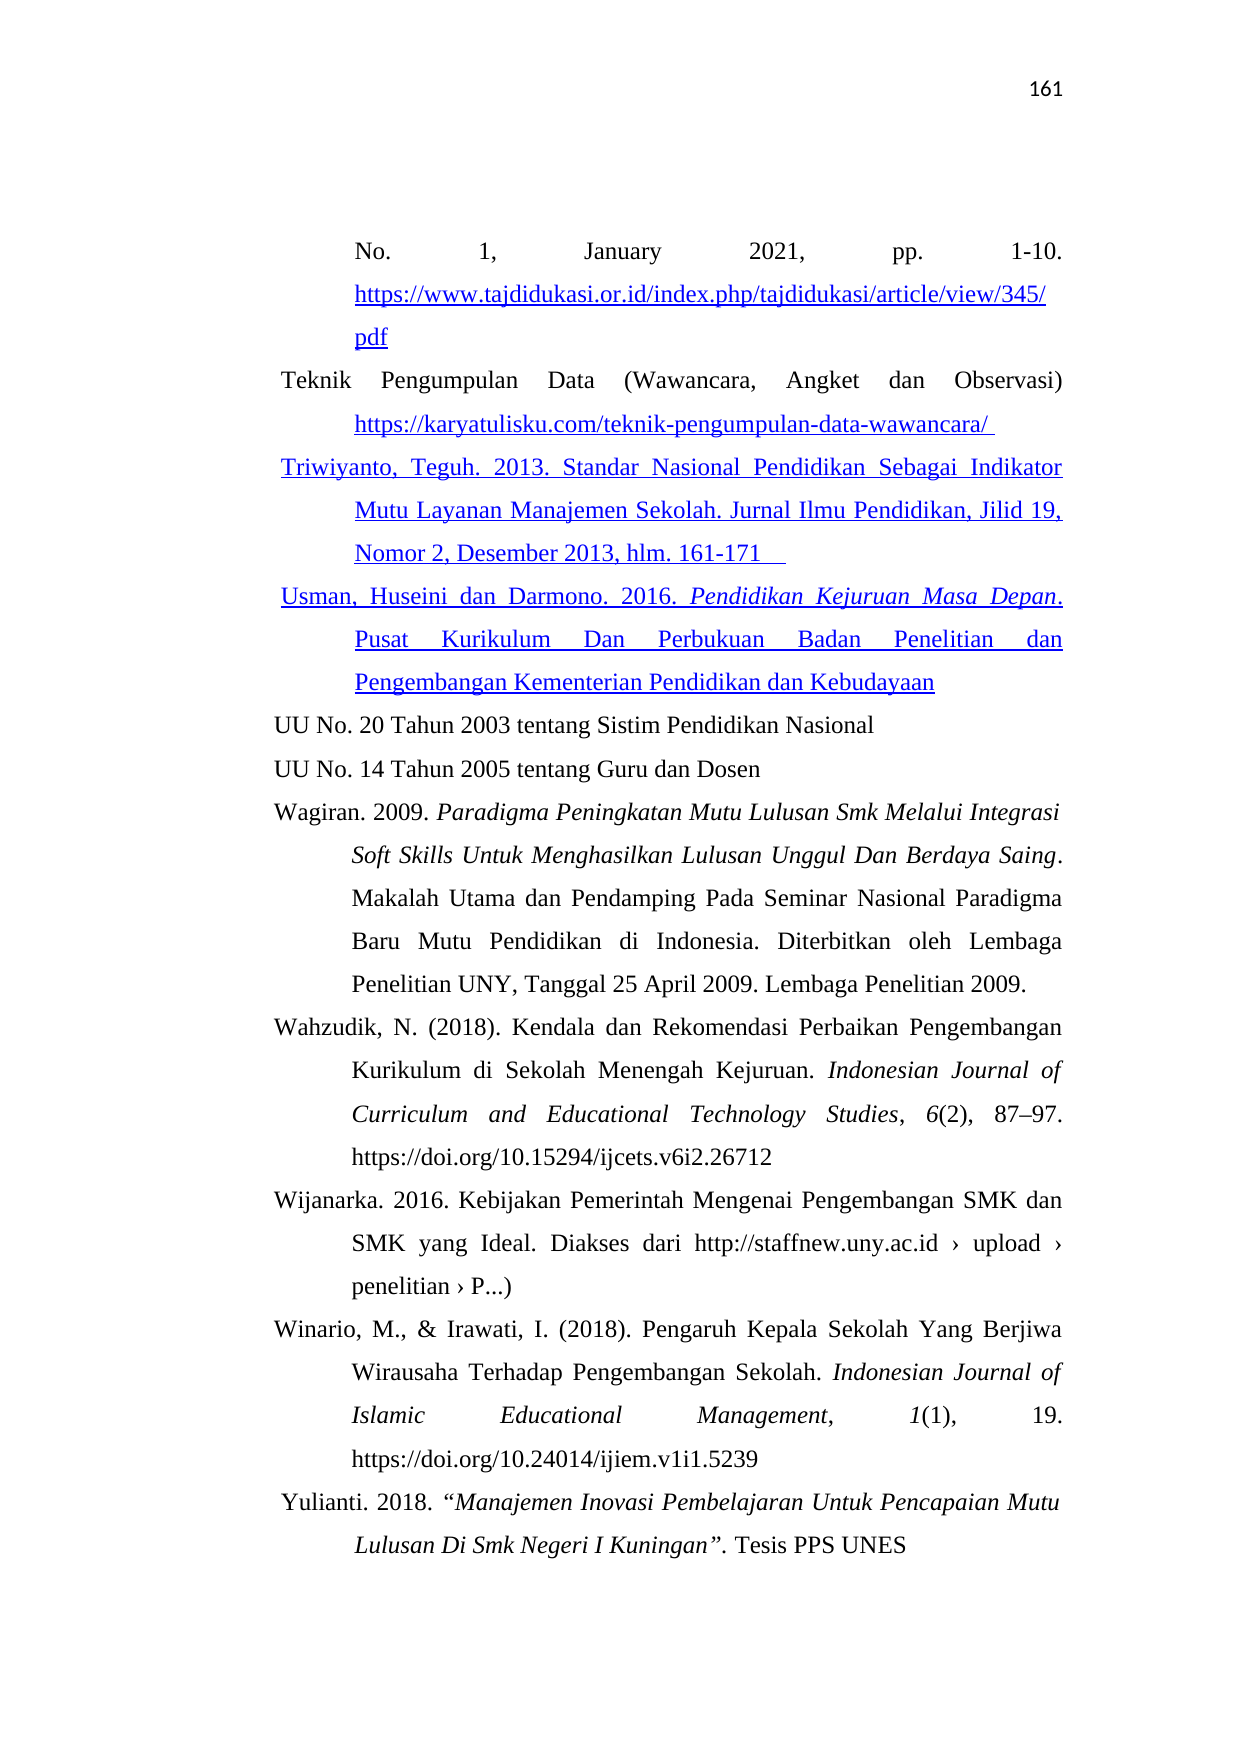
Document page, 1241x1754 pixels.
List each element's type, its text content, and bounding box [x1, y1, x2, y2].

text Usman, Huseini dan Darmono. 2016. Pendidikan Kejuruan Masa Depan. Pusat Kurikulum Dan Perbukuan Badan Penelitian dan Pengembangan Kementerian Pendidikan dan Kebudayaan [281, 581, 1063, 606]
text Winario, M., & Irawati, I. (2018). Pengaruh Kepala Sekolah Yang Berjiwa Wirausaha Terhadap Pengembangan Sekolah. Indonesian Journal of Islamic Educational Management, 1(1), 19. https://doi.org/10.24014/ijiem.v1i1.5239 [274, 1314, 1063, 1472]
text Wagiran. 2009. Paradigma Peningkatan Mutu Lulusan Smk Melalui Integrasi Soft Skills Untuk Menghasilkan Lulusan Unggul Dan Berdaya Saing. Makalah Utama dan Pendamping Pada Seminar Nasional Paradigma Baru Mutu Pendidikan di Indonesia. Diterbitkan oleh Lembaga Penelitian UNY, Tanggal 25 April 2009. Lembaga Penelitian 2009. [274, 797, 1063, 998]
text Yulianti. 2018. “Manajemen Inovasi Pembelajaran Untuk Pencapaian Mutu Lulusan Di Smk Negeri I Kuningan”. Tesis PPS UNES [281, 1487, 1063, 1559]
text Teknik Pengumpulan Data (Wawancara, Angket dan Observasi) https://karyatulisku.com/teknik-pengumpulan-data-wawancara/ [281, 366, 1063, 437]
text Wijanarka. 2016. Kebijakan Pemerintah Mengenai Pengembangan SMK dan SMK yang Ideal. Diakses dari http://staffnew.uny.ac.id › upload › penelitian › P...) [274, 1185, 1063, 1300]
text Triwiyanto, Teguh. 2013. Standar Nasional Pendidikan Sebagai Indikator Mutu Layanan Manajemen Sekolah. Jurnal Ilmu Pendidikan, Jilid 19, Nomor 2, Desember 2013, hlm. 161-171 [281, 478, 1063, 567]
text Triwiyanto, Teguh. 2013. Standar Nasional Pendidikan Sebagai Indikator Mutu Layanan Manajemen Sekolah. Jurnal Ilmu Pendidikan, Jilid 19, Nomor 2, Desember 2013, hlm. 161-171 [281, 452, 1063, 477]
text UU No. 14 Tahun 2005 tentang Guru dan Dosen [274, 754, 1063, 782]
text UU No. 20 Tahun 2003 tentang Sistim Pendidikan Nasional [274, 711, 1063, 739]
text Usman, Huseini dan Darmono. 2016. Pendidikan Kejuruan Masa Depan. Pusat Kurikulum Dan Perbukuan Badan Penelitian dan Pengembangan Kementerian Pendidikan dan Kebudayaan [281, 608, 1063, 696]
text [281, 236, 1063, 351]
text Wahzudik, N. (2018). Kendala dan Rekomendasi Perbaikan Pengembangan Kurikulum di Sekolah Menengah Kejuruan. Indonesian Journal of Curriculum and Educational Technology Studies, 6(2), 87–97. https://doi.org/10.15294/ijcets.v6i2.26712 [274, 1012, 1063, 1171]
